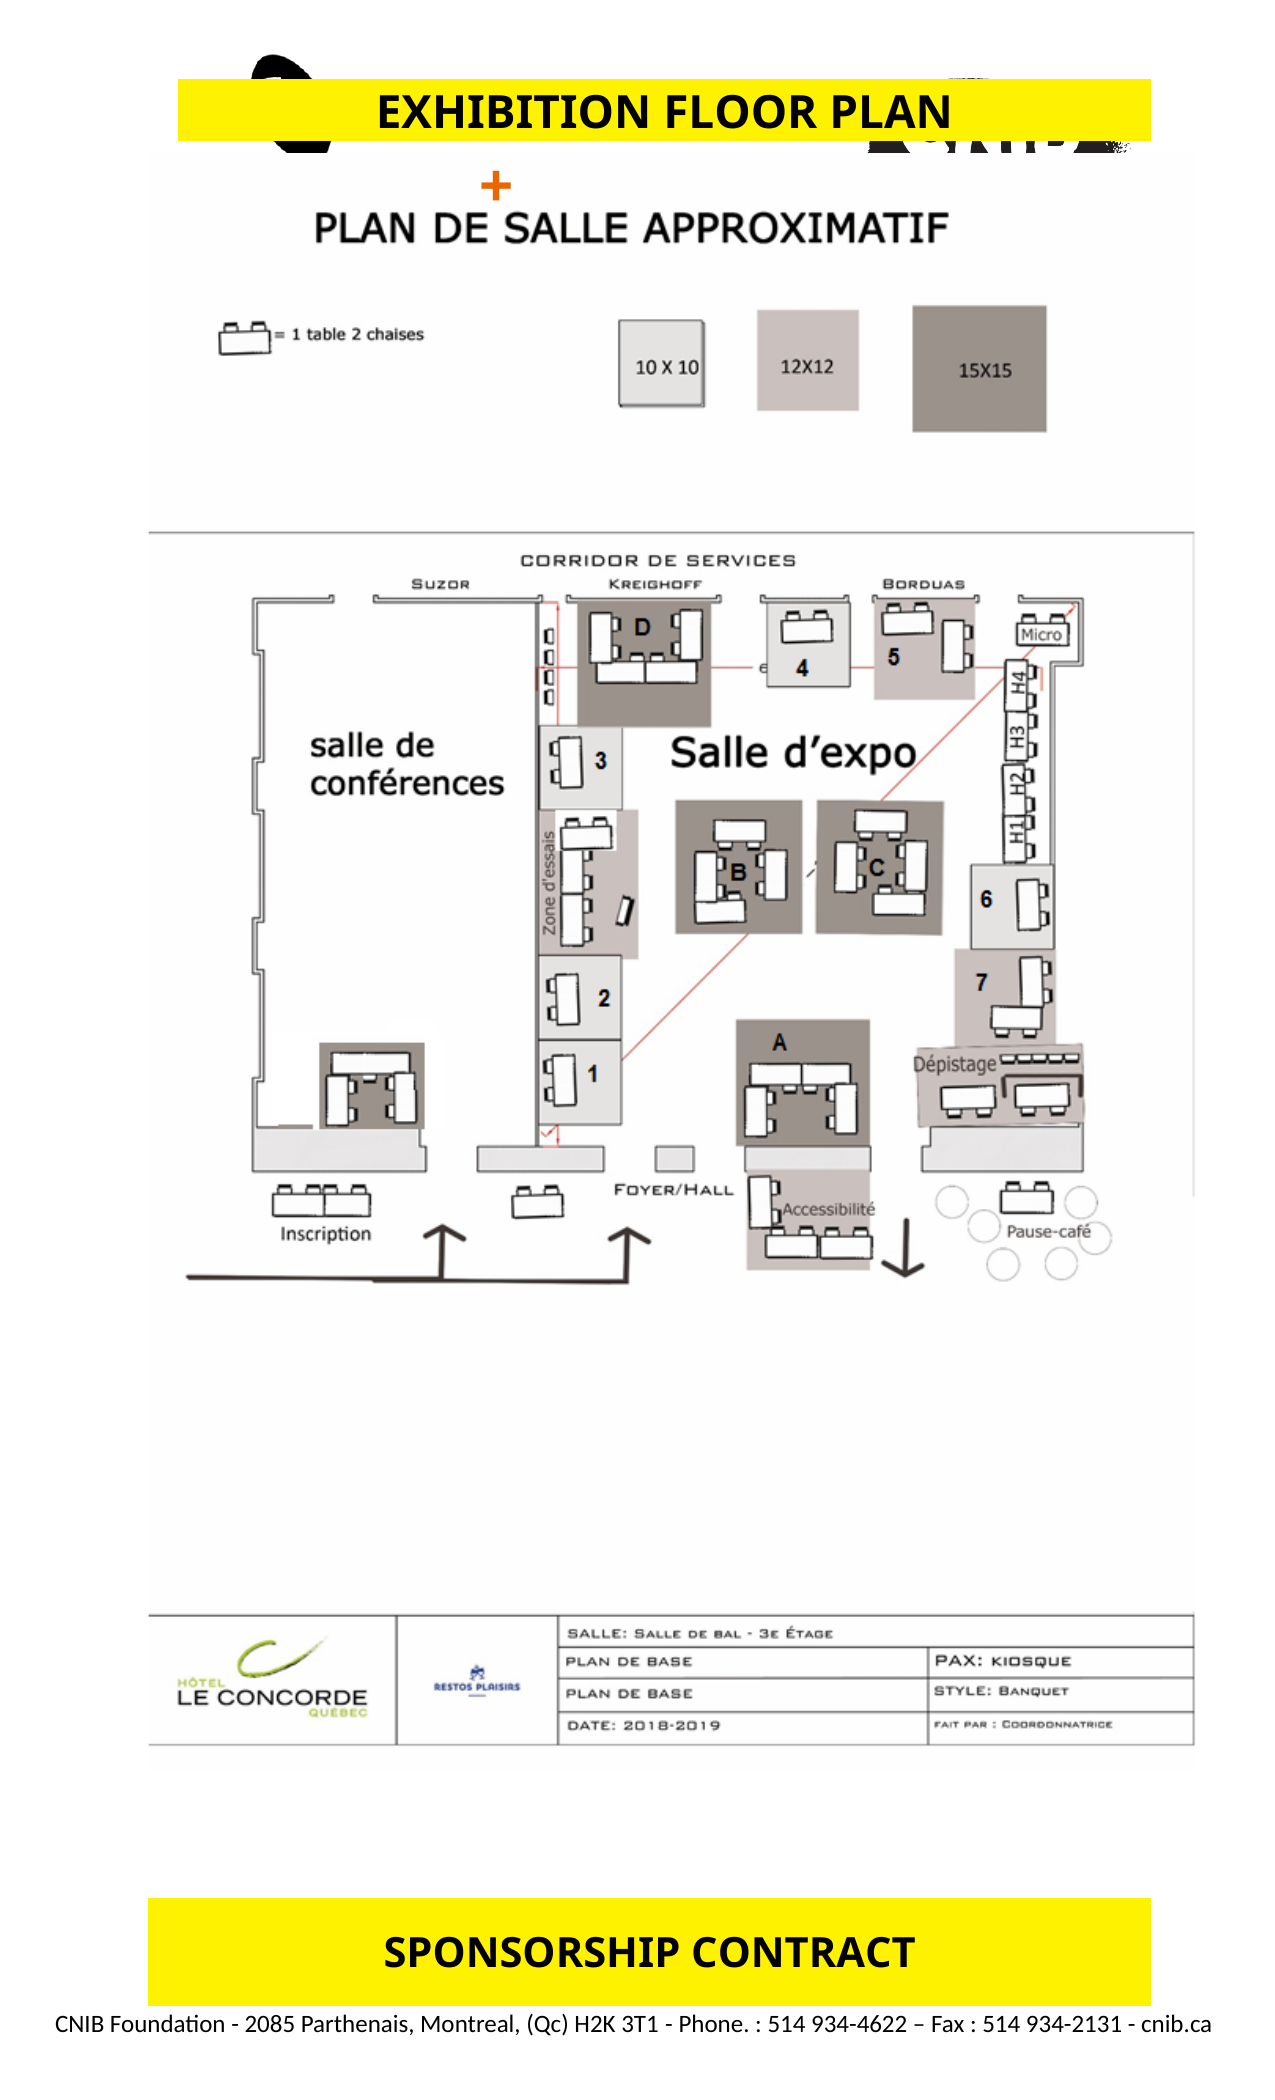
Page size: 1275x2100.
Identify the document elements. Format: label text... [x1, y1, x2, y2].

text EXHIBITION FLOOR PLAN [178, 79, 1151, 141]
picture [148, 45, 1196, 1771]
text SPONSORSHIP CONTRACT [148, 1923, 1151, 1980]
